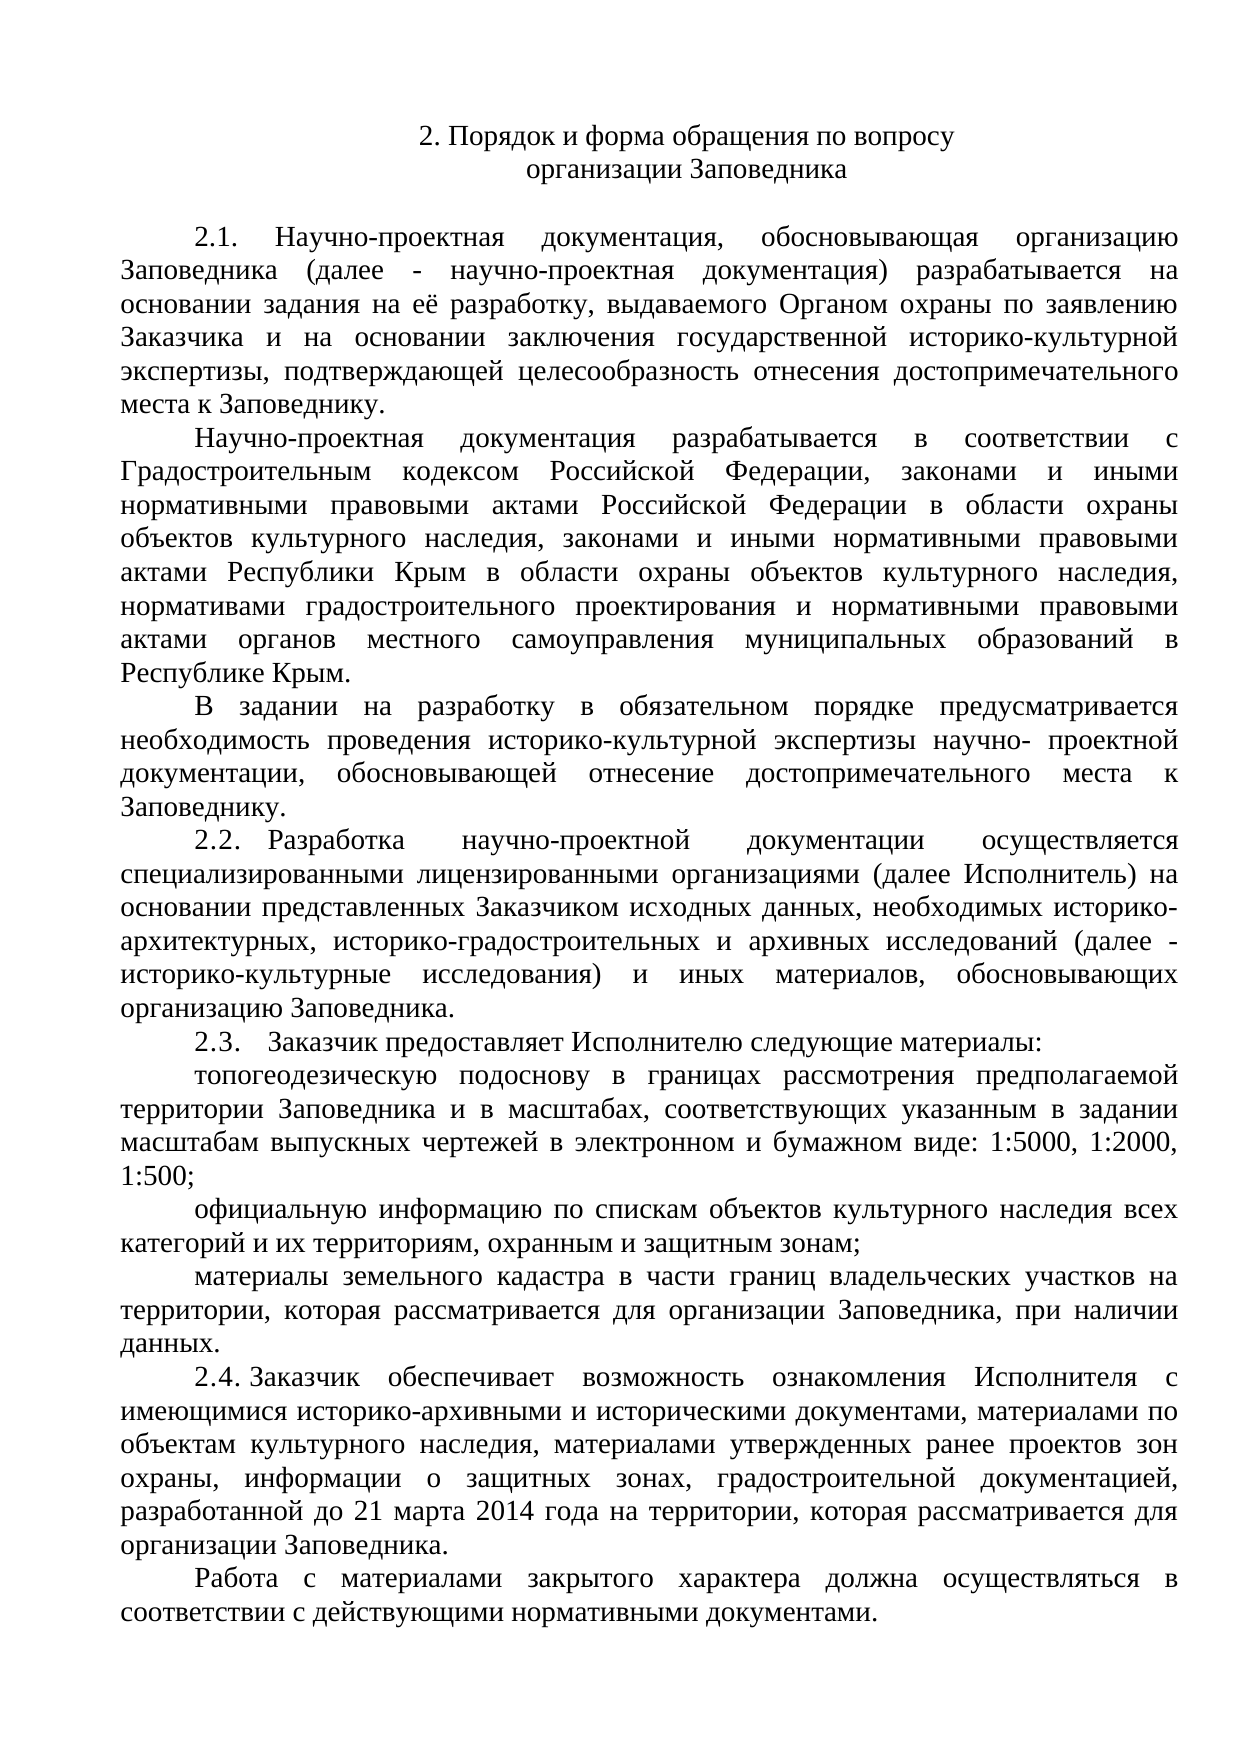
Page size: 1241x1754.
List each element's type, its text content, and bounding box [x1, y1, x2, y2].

text материалы земельного кадастра в части границ владельческих участков на территории, которая рассматривается для организации Заповедника, при наличии данных. [120, 1258, 1179, 1359]
list Заказчик предоставляет Исполнителю следующие материалы: [120, 1024, 1179, 1057]
text В задании на разработку в обязательном порядке предусматривается необходимость проведения историко-культурной экспертизы научно- проектной документации, обосновывающей отнесение достопримечательного места к Заповеднику. [120, 688, 1179, 822]
text 2. Порядок и форма обращения по вопросу [118, 118, 578, 152]
text Научно-проектная документация разрабатывается в соответствии с Градостроительным кодексом Российской Федерации, законами и иными нормативными правовыми актами Российской Федерации в области охраны объектов культурного наследия, законами и иными нормативными правовыми актами Республики Крым в области охраны объектов культурного наследия, нормативами градостроительного проектирования и нормативными правовыми актами органов местного самоуправления муниципальных образований в Республике Крым. [120, 420, 1179, 688]
list Заказчик обеспечивает возможность ознакомления Исполнителя с имеющимися историко-архивными и историческими документами, материалами по объектам культурного наследия, материалами утвержденных ранее проектов зон охраны, информации о защитных зонах, градостроительной документацией, разработанной до 21 марта 2014 года на территории, которая рассматривается для организации Заповедника. [120, 1359, 1179, 1560]
text 2.1. Научно-проектная документация, обосновывающая организацию Заповедника (далее - научно-проектная документация) разрабатывается на основании задания на её разработку, выдаваемого Органом охраны по заявлению Заказчика и на основании заключения государственной историко-культурной экспертизы, подтверждающей целесообразность отнесения достопримечательного места к Заповеднику. [120, 219, 1179, 420]
text 2. Порядок и форма обращения по вопросу [665, 118, 1181, 152]
text организации Заповедника [118, 152, 1181, 185]
text официальную информацию по спискам объектов культурного наследия всех категорий и их территориям, охранным и защитным зонам; [120, 1191, 1179, 1258]
text Работа с материалами закрытого характера должна осуществляться в соответствии с действующими нормативными документами. [120, 1560, 1179, 1627]
text топогеодезическую подоснову в границах рассмотрения предполагаемой территории Заповедника и в масштабах, соответствующих указанным в задании масштабам выпускных чертежей в электронном и бумажном виде: 1:5000, 1:2000, 1:500; [120, 1057, 1179, 1191]
list Разработка научно-проектной документации осуществляется специализированными лицензированными организациями (далее Исполнитель) на основании представленных Заказчиком исходных данных, необходимых историко-архитектурных, историко-градостроительных и архивных исследований (далее - историко-культурные исследования) и иных материалов, обосновывающих организацию Заповедника. [120, 822, 1179, 1024]
